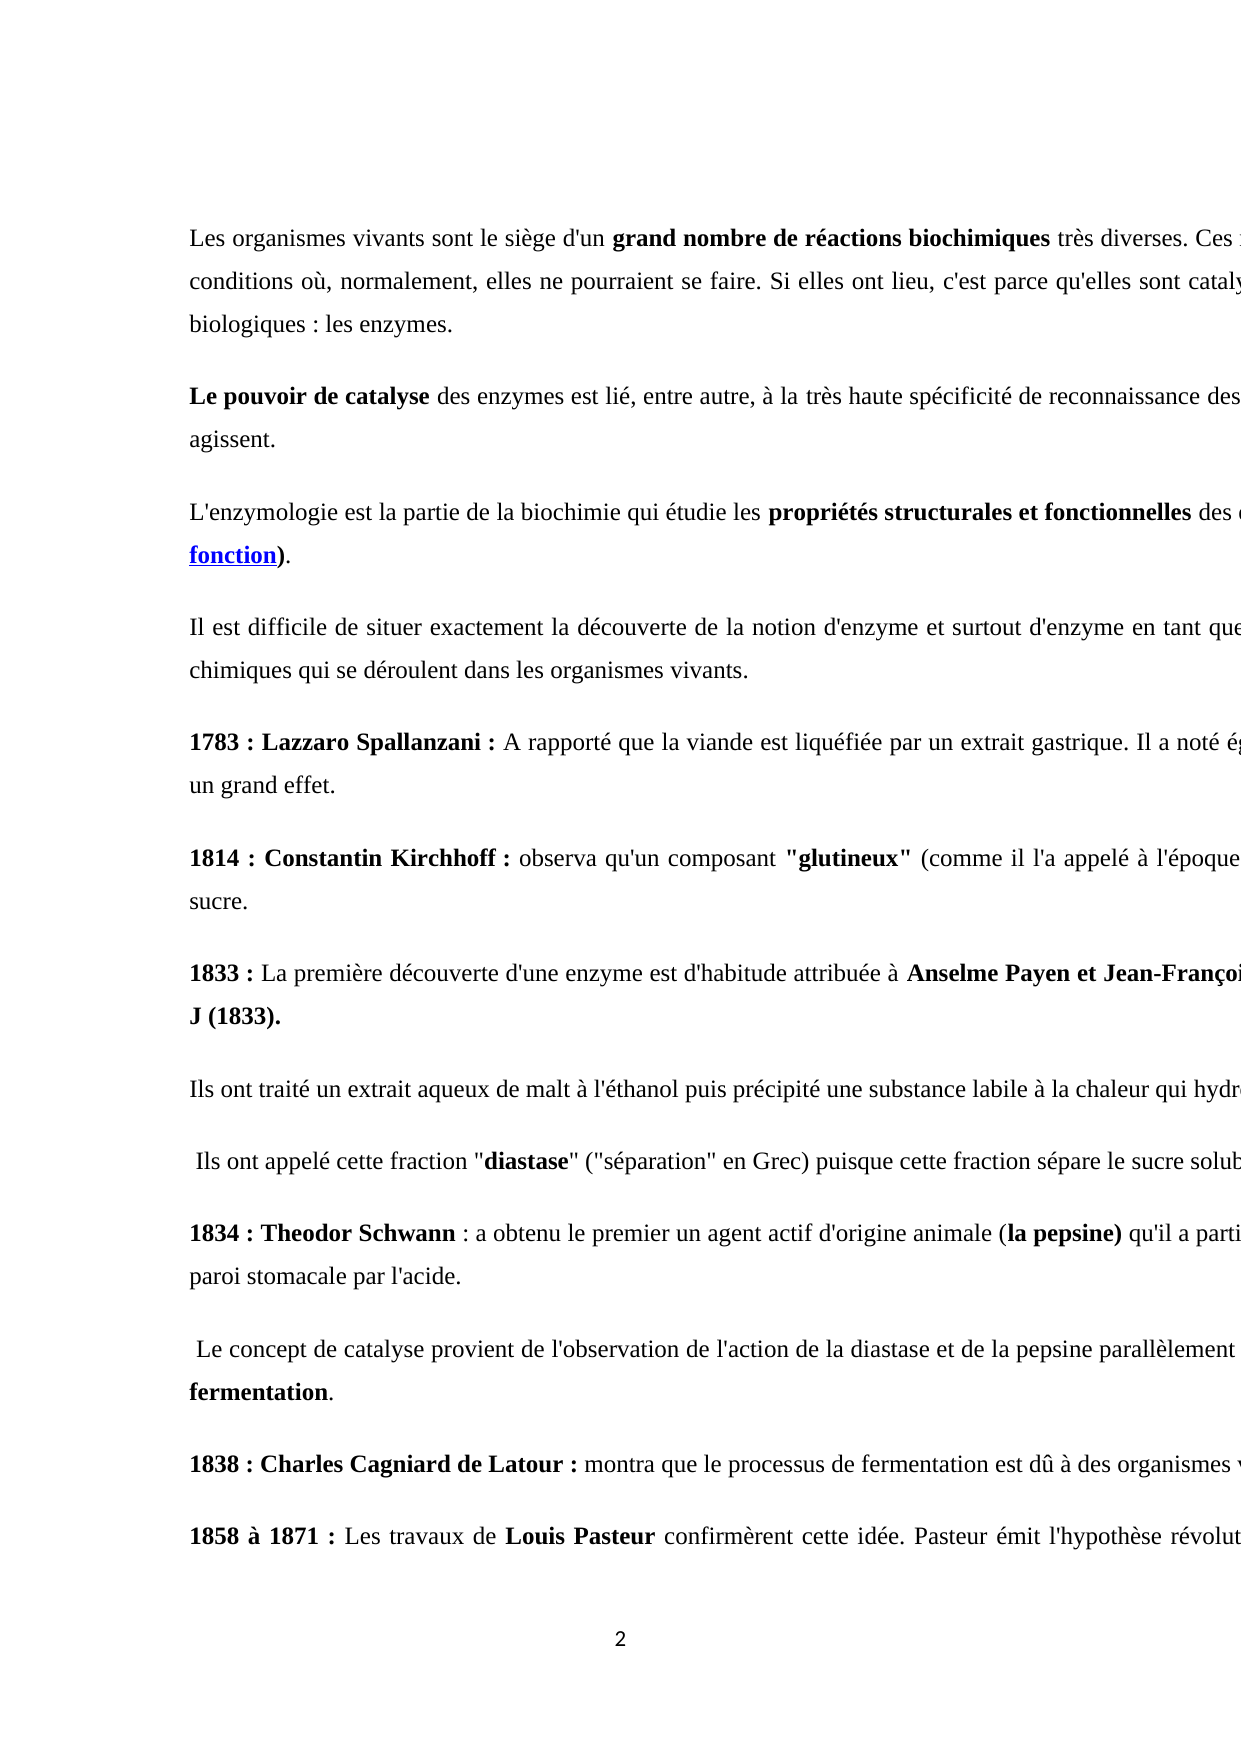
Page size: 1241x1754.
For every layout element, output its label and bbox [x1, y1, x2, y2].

table_header [188, 150, 1240, 1552]
